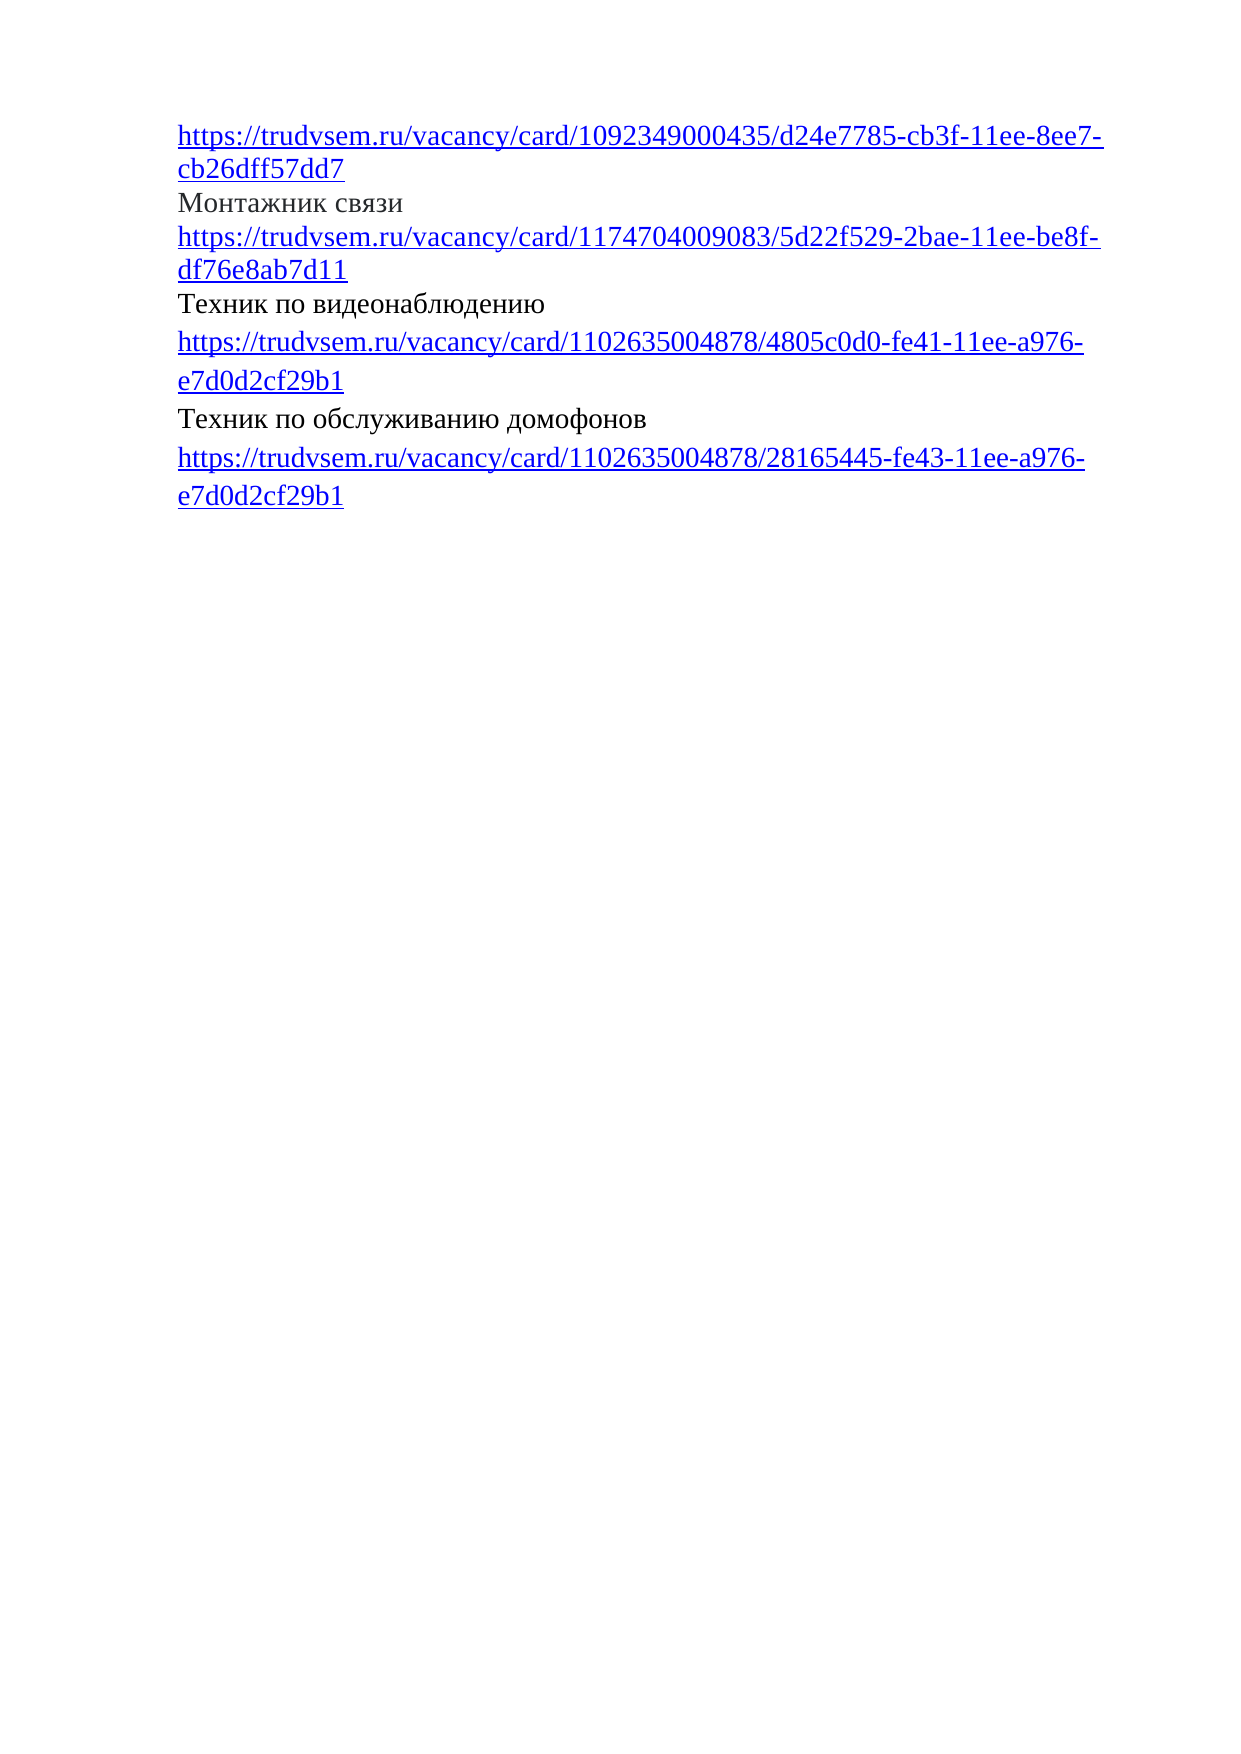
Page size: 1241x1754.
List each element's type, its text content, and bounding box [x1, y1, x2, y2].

text https://trudvsem.ru/vacancy/card/1102635004878/4805c0d0-fe41-11ee-a976-e7d0d2cf29b1 [177, 324, 1152, 396]
subtitle Монтажник связи [177, 185, 1152, 219]
text https://trudvsem.ru/vacancy/card/1102635004878/28165445-fe43-11ee-a976-e7d0d2cf29b1 [177, 440, 1152, 512]
text Техник по обслуживанию домофонов [177, 401, 1152, 435]
subtitle https://trudvsem.ru/vacancy/card/1174704009083/5d22f529-2bae-11ee-be8f-df76e8ab7d11 [177, 219, 1152, 286]
subtitle https://trudvsem.ru/vacancy/card/1092349000435/d24e7785-cb3f-11ee-8ee7-cb26dff57dd7 [177, 118, 1152, 185]
text Техник по видеонаблюдению [177, 286, 1152, 319]
